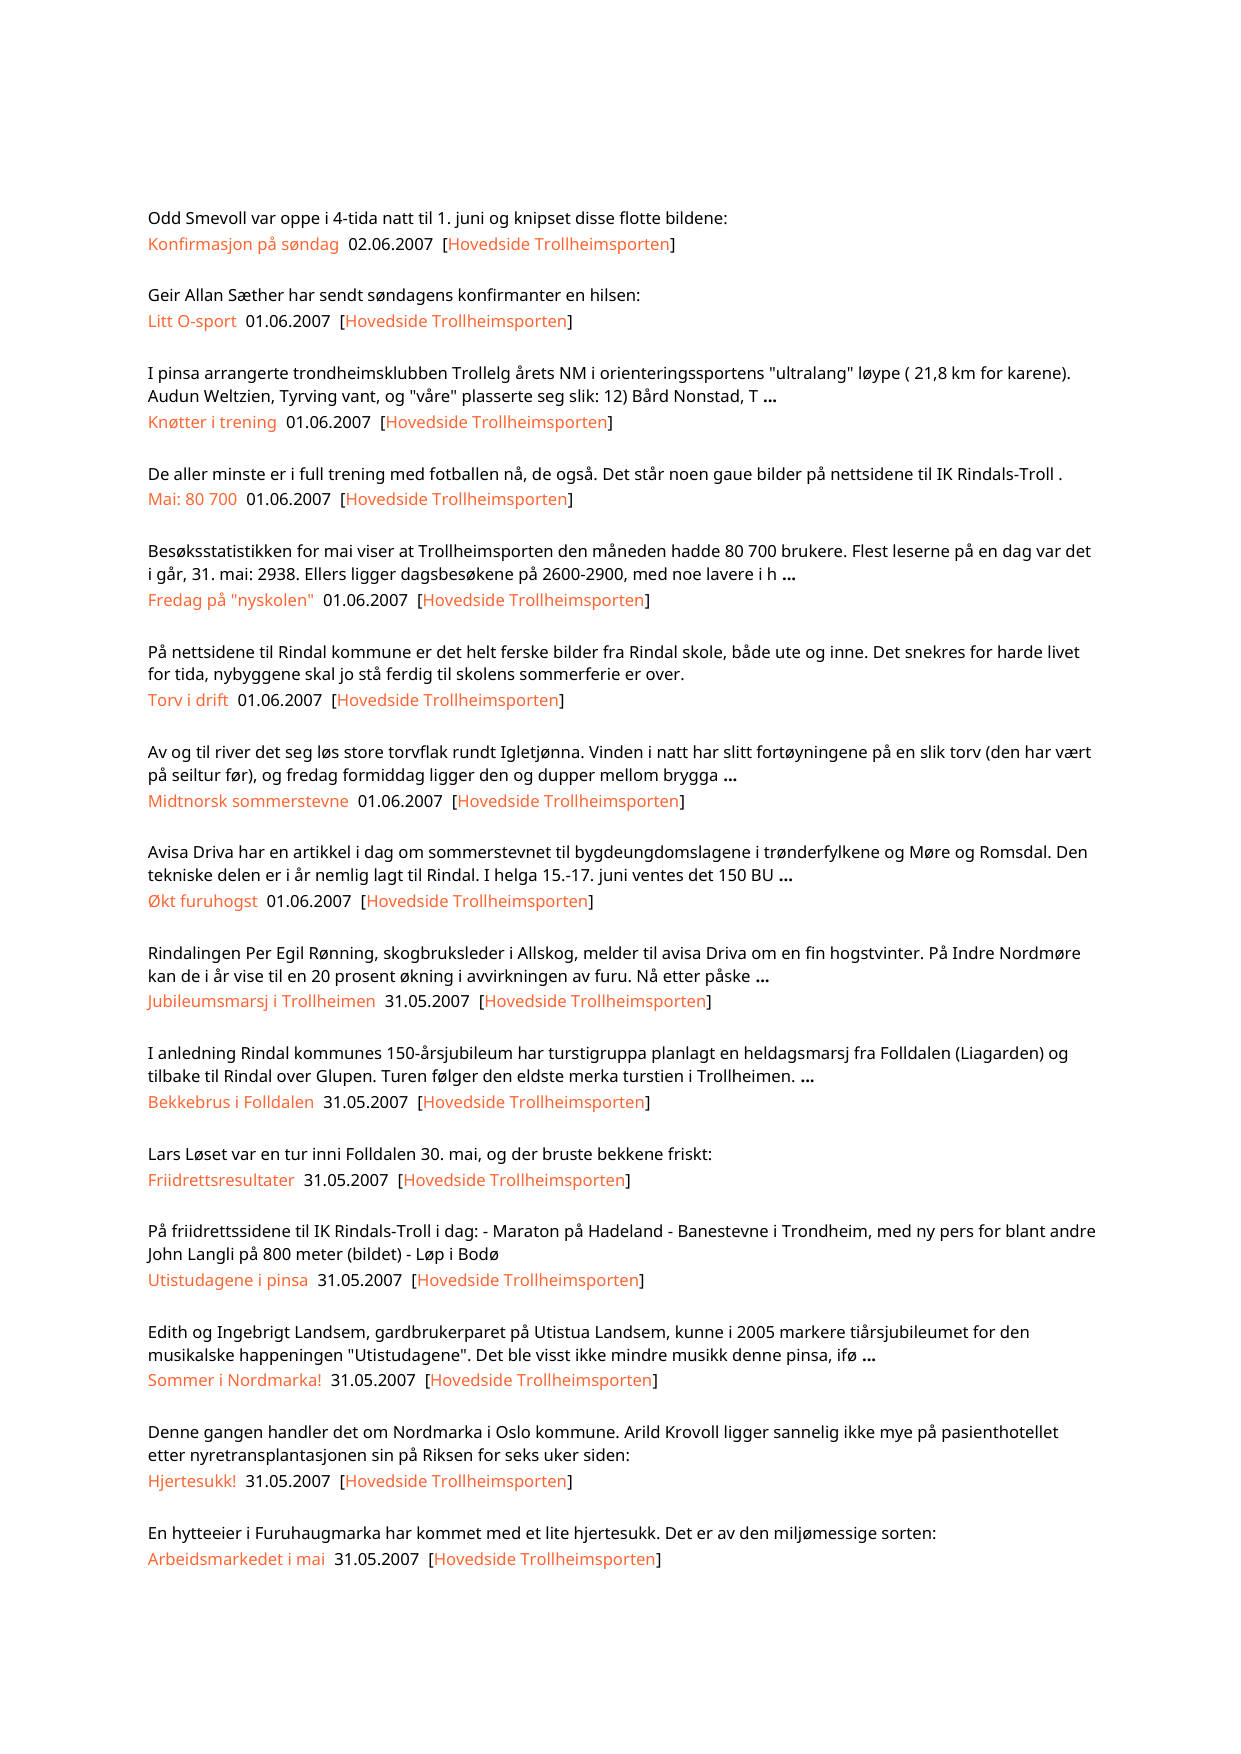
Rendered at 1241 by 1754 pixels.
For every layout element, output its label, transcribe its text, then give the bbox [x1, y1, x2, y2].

table_cell Litt O-sport 01.06.2007 [Hovedside Trollheimsporten] I pinsa arrangerte trondheimsklubben Trollelg årets NM i orienteringssportens "ultralang" løype ( 21,8 km for karene). Audun Weltzien, Tyrving vant, og "våre" plasserte seg slik: 12) Bård Nonstad, T ... [146, 308, 1100, 409]
table_cell Midtnorsk sommerstevne 01.06.2007 [Hovedside Trollheimsporten] Avisa Driva har en artikkel i dag om sommerstevnet til bygdeungdomslagene i trønderfylkene og Møre og Romsdal. Den tekniske delen er i år nemlig lagt til Rindal. I helga 15.-17. juni ventes det 150 BU ... [146, 788, 1100, 888]
table_cell Økt furuhogst 01.06.2007 [Hovedside Trollheimsporten] Rindalingen Per Egil Rønning, skogbruksleder i Allskog, melder til avisa Driva om en fin hogstvinter. På Indre Nordmøre kan de i år vise til en 20 prosent økning i avvirkningen av furu. Nå etter påske ... [146, 888, 1100, 988]
table_cell Bekkebrus i Folldalen 31.05.2007 [Hovedside Trollheimsporten] Lars Løset var en tur inni Folldalen 30. mai, og der bruste bekkene friskt: [146, 1089, 1100, 1167]
table_cell Hjertesukk! 31.05.2007 [Hovedside Trollheimsporten] En hytteeier i Furuhaugmarka har kommet med et lite hjertesukk. Det er av den miljømessige sorten: [146, 1468, 1100, 1546]
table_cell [146, 1546, 1100, 1601]
table_cell Konfirmasjon på søndag 02.06.2007 [Hovedside Trollheimsporten] Geir Allan Sæther har sendt søndagens konfirmanter en hilsen: [146, 231, 1100, 308]
table_cell Sommer i Nordmarka! 31.05.2007 [Hovedside Trollheimsporten] Denne gangen handler det om Nordmarka i Oslo kommune. Arild Krovoll ligger sannelig ikke mye på pasienthotellet etter nyretransplantasjonen sin på Riksen for seks uker siden: [146, 1368, 1100, 1468]
table_cell Friidrettsresultater 31.05.2007 [Hovedside Trollheimsporten] På friidrettssidene til IK Rindals-Troll i dag: - Maraton på Hadeland - Banestevne i Trondheim, med ny pers for blant andre John Langli på 800 meter (bildet) - Løp i Bodø [146, 1167, 1100, 1267]
table_cell Torv i drift 01.06.2007 [Hovedside Trollheimsporten] Av og til river det seg løs store torvflak rundt Igletjønna. Vinden i natt har slitt fortøyningene på en slik torv (den har vært på seiltur før), og fredag formiddag ligger den og dupper mellom brygga ... [146, 687, 1100, 788]
table_cell Fredag på "nyskolen" 01.06.2007 [Hovedside Trollheimsporten] På nettsidene til Rindal kommune er det helt ferske bilder fra Rindal skole, både ute og inne. Det snekres for harde livet for tida, nybyggene skal jo stå ferdig til skolens sommerferie er over. [146, 587, 1100, 687]
table_cell Jubileumsmarsj i Trollheimen 31.05.2007 [Hovedside Trollheimsporten] I anledning Rindal kommunes 150-årsjubileum har turstigruppa planlagt en heldagsmarsj fra Folldalen (Liagarden) og tilbake til Rindal over Glupen. Turen følger den eldste merka turstien i Trollheimen. ... [146, 989, 1100, 1089]
table_cell Knøtter i trening 01.06.2007 [Hovedside Trollheimsporten] De aller minste er i full trening med fotballen nå, de også. Det står noen gaue bilder på nettsidene til IK Rindals-Troll . [146, 409, 1100, 486]
table_cell Utistudagene i pinsa 31.05.2007 [Hovedside Trollheimsporten] Edith og Ingebrigt Landsem, gardbrukerparet på Utistua Landsem, kunne i 2005 markere tiårsjubileumet for den musikalske happeningen "Utistudagene". Det ble visst ikke mindre musikk denne pinsa, ifø ... [146, 1267, 1100, 1367]
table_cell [146, 148, 1100, 231]
table_cell Mai: 80 700 01.06.2007 [Hovedside Trollheimsporten] Besøksstatistikken for mai viser at Trollheimsporten den måneden hadde 80 700 brukere. Flest leserne på en dag var det i går, 31. mai: 2938. Ellers ligger dagsbesøkene på 2600-2900, med noe lavere i h ... [146, 486, 1100, 587]
